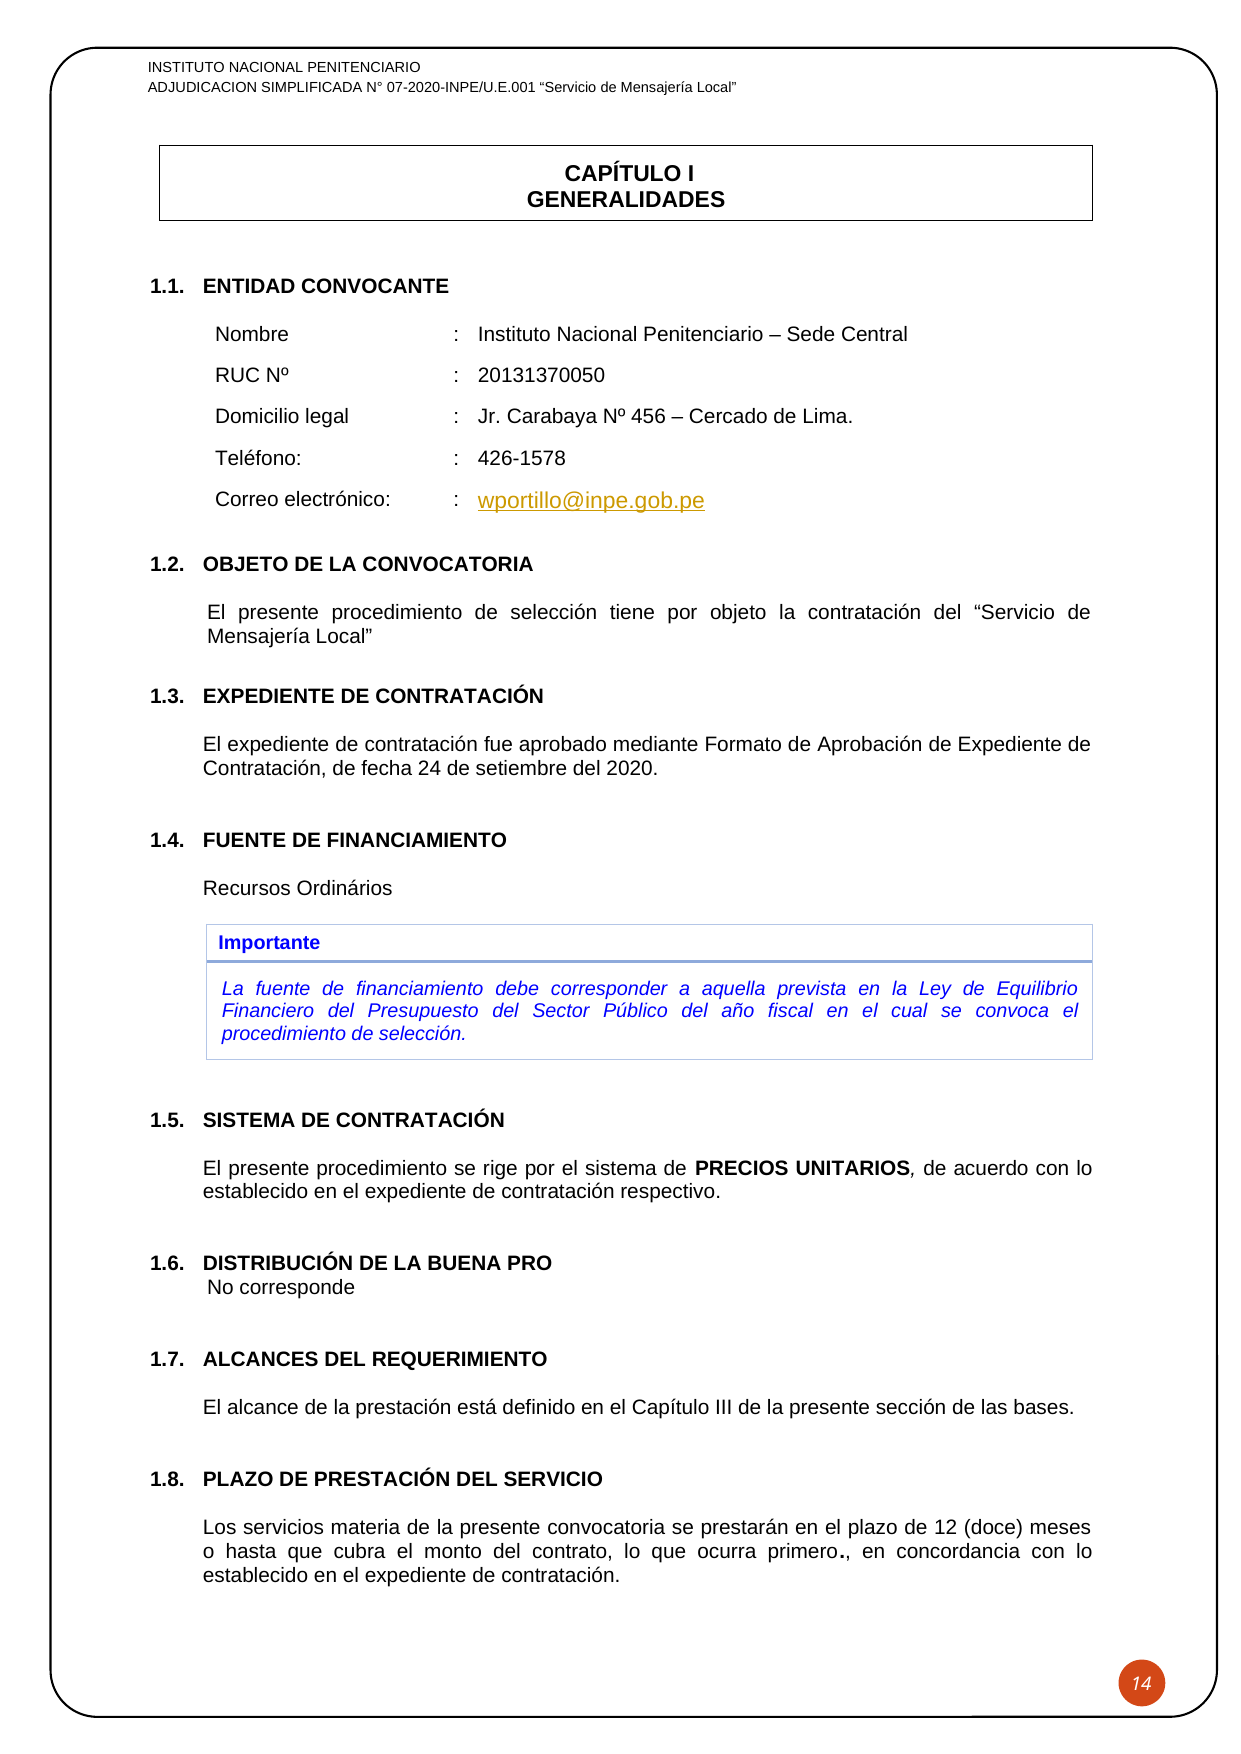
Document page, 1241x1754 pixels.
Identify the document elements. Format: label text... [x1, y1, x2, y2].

text El presente procedimiento de selección tiene por objeto la contratación del “Servicio de Mensajería Local” [207, 600, 1092, 648]
table_cell 426-1578 [466, 446, 1097, 487]
table_cell RUC Nº [204, 363, 442, 404]
list ALCANCES DEL REQUERIMIENTO [150, 1347, 1092, 1371]
table_cell : [442, 487, 466, 528]
table_cell Jr. Carabaya Nº 456 – Cercado de Lima. [466, 404, 1097, 446]
list PLAZO DE PRESTACIÓN DEL SERVICIO [150, 1467, 1092, 1491]
list SISTEMA DE CONTRATACIÓN [150, 1107, 1092, 1131]
list DISTRIBUCIÓN DE LA BUENA PRO [150, 1251, 1092, 1275]
table_cell : [442, 363, 466, 404]
list OBJETO DE LA CONVOCATORIA [150, 552, 1092, 576]
table_header : [442, 321, 466, 363]
table_cell : [442, 446, 466, 487]
table_cell La fuente de financiamiento debe corresponder a aquella prevista en la Ley de Equilibrio Financiero del Presupuesto del Sector Público del año fiscal en el cual se convoca el procedimiento de selección. [207, 963, 1092, 1058]
table_cell 20131370050 [466, 363, 1097, 404]
text El expediente de contratación fue aprobado mediante Formato de Aprobación de Expediente de Contratación, de fecha 24 de setiembre del 2020. [203, 732, 1092, 780]
text Recursos Ordinários [203, 876, 1092, 899]
list EXPEDIENTE DE CONTRATACIÓN [150, 684, 1092, 708]
table_header Instituto Nacional Penitenciario – Sede Central [466, 321, 1097, 363]
table_cell Correo electrónico: [204, 487, 442, 528]
table_cell wportillo@inpe.gob.pe [466, 487, 1097, 528]
text Los servicios materia de la presente convocatoria se prestarán en el plazo de 12 (doce) meses o hasta que cubra el monto del contrato, lo que ocurra primero., en concordancia con lo establecido en el expediente de contratación. [203, 1515, 1092, 1587]
table_cell Domicilio legal [204, 404, 442, 446]
list No corresponde [207, 1275, 1092, 1299]
table_cell : [442, 404, 466, 446]
table_cell Teléfono: [204, 446, 442, 487]
list FUENTE DE FINANCIAMIENTO [150, 828, 1092, 852]
table_header Importante [207, 925, 1092, 960]
table_header Nombre [204, 321, 442, 363]
text El presente procedimiento se rige por el sistema de PRECIOS UNITARIOS, de acuerdo con lo establecido en el expediente de contratación respectivo. [203, 1155, 1092, 1203]
text El alcance de la prestación está definido en el Capítulo III de la presente sección de las bases. [203, 1395, 1092, 1419]
list ENTIDAD CONVOCANTE [150, 273, 1092, 297]
table_header CAPÍTULO I GENERALIDADES [160, 146, 1092, 220]
